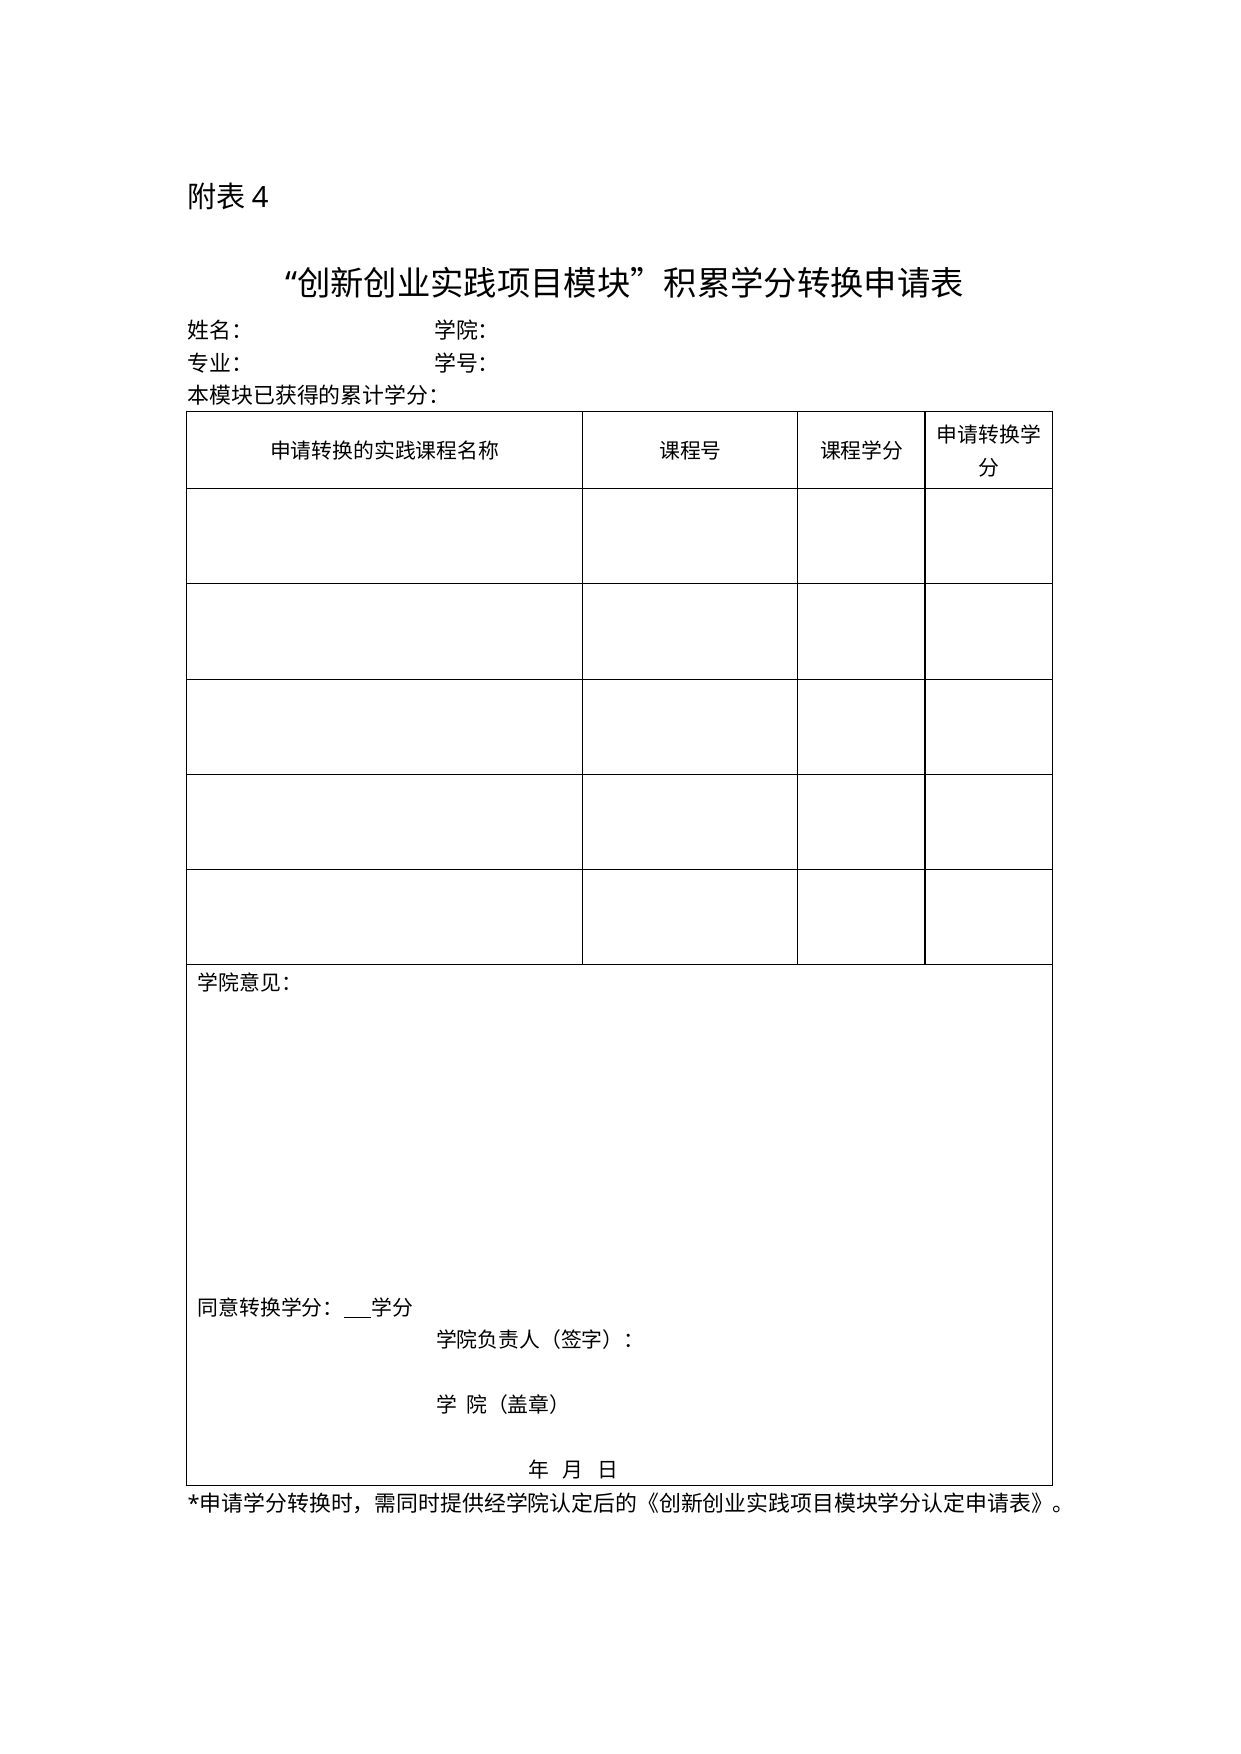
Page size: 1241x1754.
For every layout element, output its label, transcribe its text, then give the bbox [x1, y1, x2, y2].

table_cell [926, 489, 1052, 583]
table_cell 学院意见： 同意转换学分： 学分 学院负责人（签字）： 学 院（盖章） 年 月 日 [187, 965, 1052, 1485]
table_cell [926, 870, 1052, 964]
table_cell [583, 870, 797, 964]
text 附表4 [187, 162, 1053, 227]
table_header 课程号 [583, 412, 797, 488]
text 姓名： 学院： [187, 313, 1053, 346]
table_header 申请转换的实践课程名称 [187, 412, 582, 488]
table_header 申请转换学分 [926, 412, 1052, 488]
table_cell [583, 680, 797, 773]
table_cell [583, 489, 797, 583]
table_cell [926, 584, 1052, 678]
table_cell [583, 775, 797, 869]
table_cell [583, 584, 797, 678]
table_cell [798, 680, 924, 773]
text *申请学分转换时，需同时提供经学院认定后的《创新创业实践项目模块学分认定申请表》。 [187, 1486, 1053, 1518]
table_cell [187, 489, 582, 583]
table_cell [187, 775, 582, 869]
table_cell [798, 489, 924, 583]
table_header 课程学分 [798, 412, 924, 488]
table_cell [187, 584, 582, 678]
table_cell [926, 680, 1052, 773]
text “创新创业实践项目模块”积累学分转换申请表 [187, 248, 1053, 313]
table_cell [798, 775, 924, 869]
text 专业： 学号： [187, 346, 1053, 378]
table_cell [187, 870, 582, 964]
table_cell [798, 584, 924, 678]
table_cell [187, 680, 582, 773]
table_cell [798, 870, 924, 964]
table_cell [926, 775, 1052, 869]
text 本模块已获得的累计学分： [187, 378, 1053, 411]
